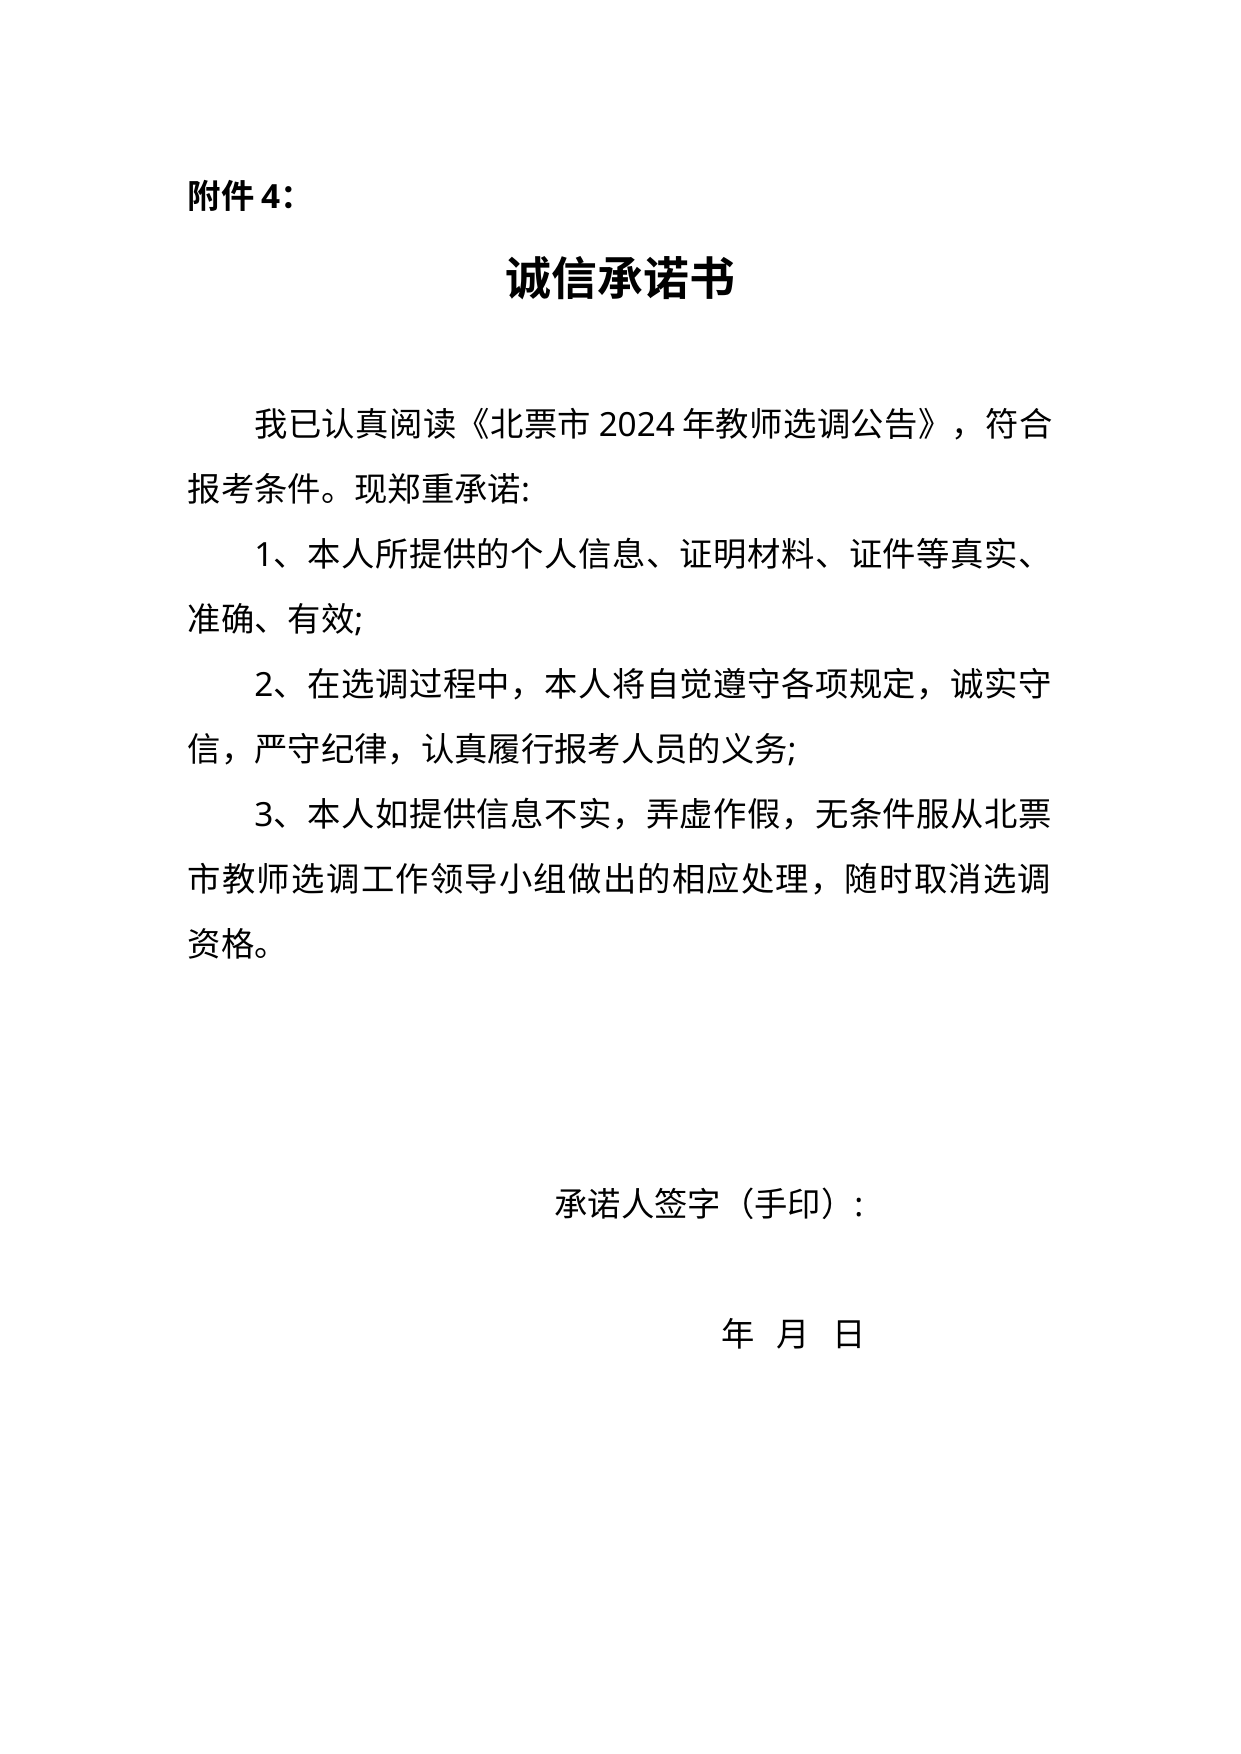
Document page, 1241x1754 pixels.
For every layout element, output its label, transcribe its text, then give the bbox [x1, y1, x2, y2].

text 2、在选调过程中，本人将自觉遵守各项规定，诚实守信，严守纪律，认真履行报考人员的义务; [187, 649, 1053, 779]
text 年 月 日 [187, 1299, 1053, 1364]
text 1、本人所提供的个人信息、证明材料、证件等真实、准确、有效; [187, 519, 1053, 649]
text 附件4： [187, 162, 1053, 227]
text 承诺人签字（手印）: [187, 1169, 1053, 1234]
text 3、本人如提供信息不实，弄虚作假，无条件服从北票市教师选调工作领导小组做出的相应处理，随时取消选调资格。 [187, 779, 1053, 974]
text 我已认真阅读《北票市2024年教师选调公告》，符合报考条件。现郑重承诺: [187, 389, 1053, 519]
text 诚信承诺书 [187, 227, 1053, 324]
